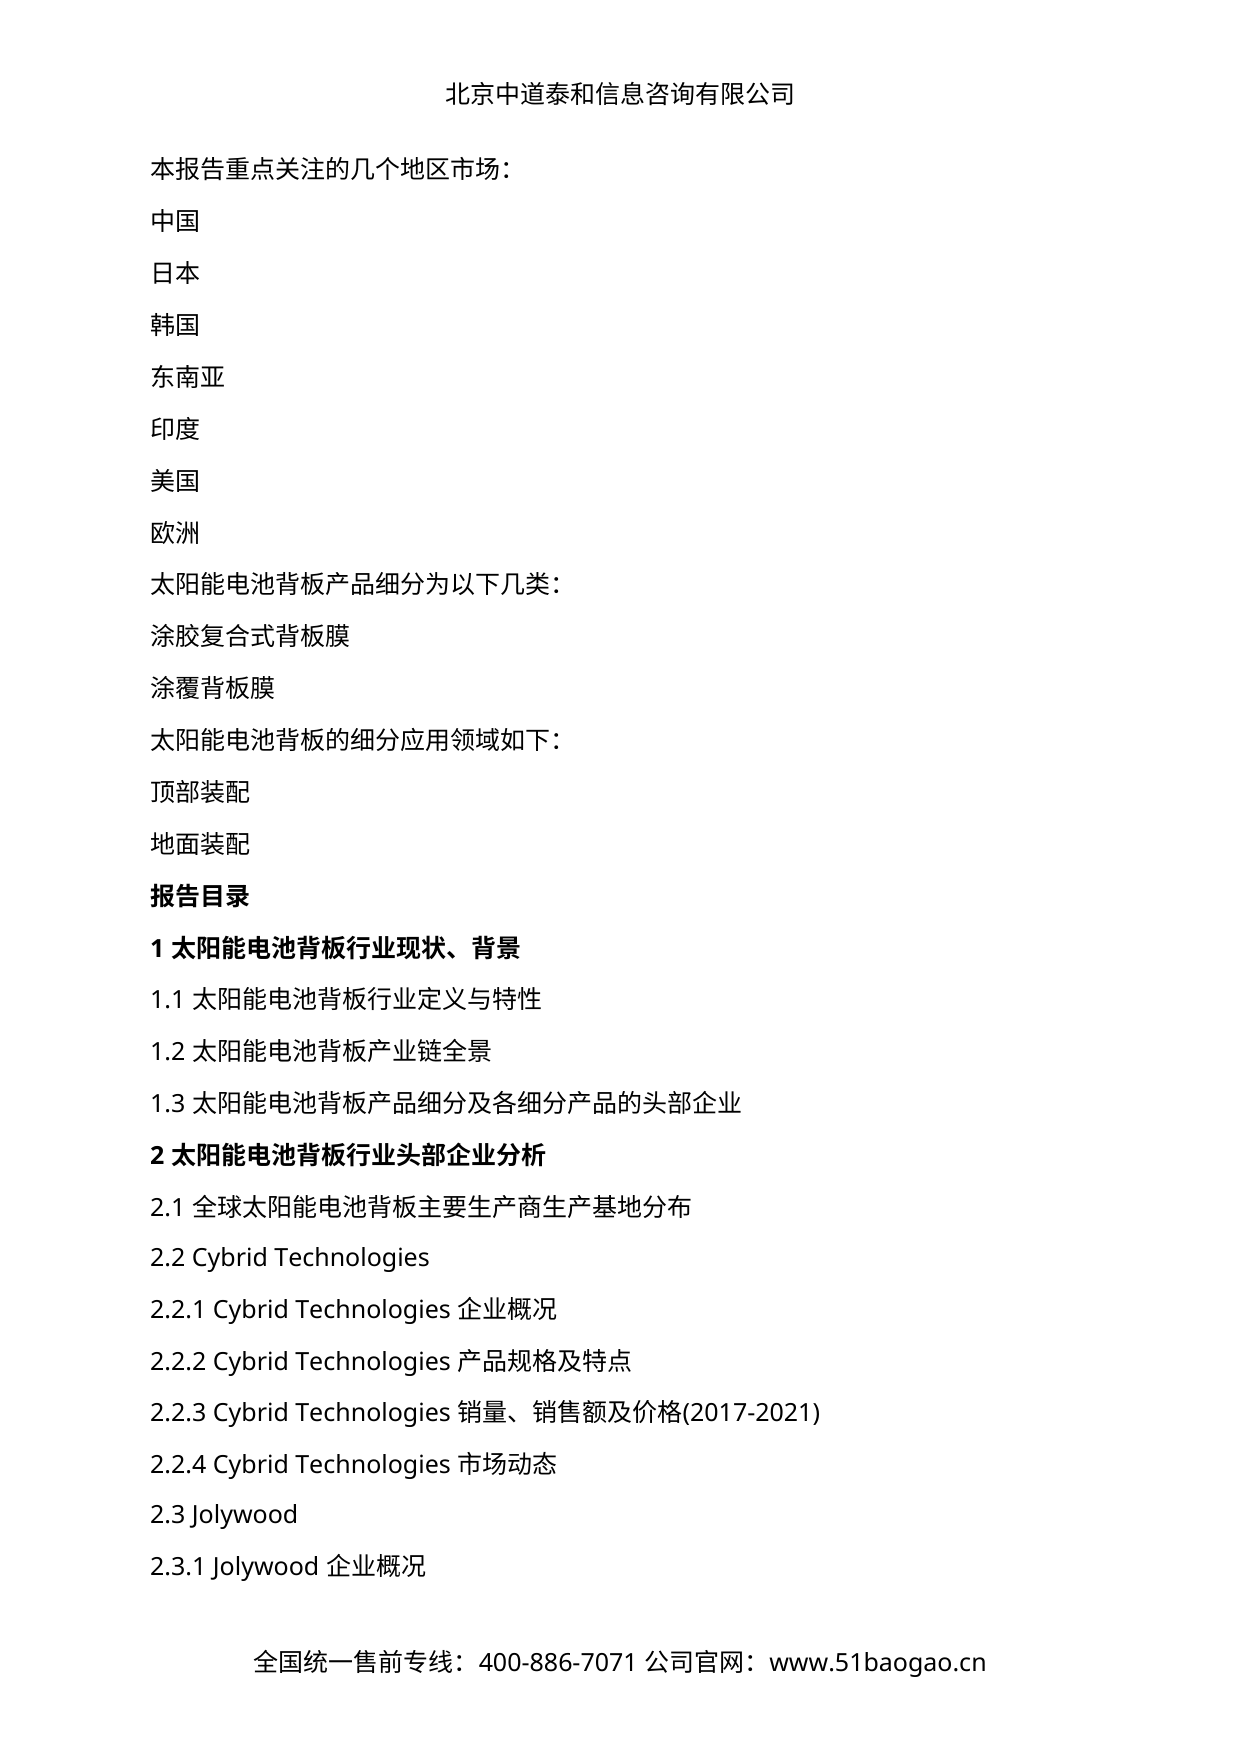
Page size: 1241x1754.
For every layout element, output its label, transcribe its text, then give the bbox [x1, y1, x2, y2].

text 2.3.1 Jolywood 企业概况 [150, 1546, 1090, 1582]
text 报告目录 [150, 876, 1090, 912]
text 地面装配 [150, 824, 1090, 861]
text 本报告重点关注的几个地区市场： [150, 150, 1090, 186]
text 日本 [150, 254, 1090, 290]
text 2.3 Jolywood [150, 1497, 1090, 1531]
text 1.3 太阳能电池背板产品细分及各细分产品的头部企业 [150, 1084, 1090, 1120]
text 2.1 全球太阳能电池背板主要生产商生产基地分布 [150, 1187, 1090, 1224]
text 1.1 太阳能电池背板行业定义与特性 [150, 980, 1090, 1016]
text 印度 [150, 409, 1090, 446]
text 涂覆背板膜 [150, 669, 1090, 705]
text 2.2.4 Cybrid Technologies 市场动态 [150, 1445, 1090, 1481]
text 2.2.1 Cybrid Technologies 企业概况 [150, 1289, 1090, 1325]
text 1.2 太阳能电池背板产业链全景 [150, 1032, 1090, 1068]
text 东南亚 [150, 357, 1090, 394]
text 美国 [150, 461, 1090, 497]
text 2.2 Cybrid Technologies [150, 1239, 1090, 1273]
text 2.2.2 Cybrid Technologies 产品规格及特点 [150, 1341, 1090, 1377]
text 顶部装配 [150, 772, 1090, 809]
text 涂胶复合式背板膜 [150, 617, 1090, 653]
text 欧洲 [150, 513, 1090, 549]
text 1 太阳能电池背板行业现状、背景 [150, 928, 1090, 964]
text 2 太阳能电池背板行业头部企业分析 [150, 1136, 1090, 1172]
text 韩国 [150, 306, 1090, 342]
text 中国 [150, 202, 1090, 238]
text 太阳能电池背板产品细分为以下几类： [150, 565, 1090, 601]
text 太阳能电池背板的细分应用领域如下： [150, 721, 1090, 757]
text 2.2.3 Cybrid Technologies 销量、销售额及价格(2017-2021) [150, 1393, 1090, 1429]
